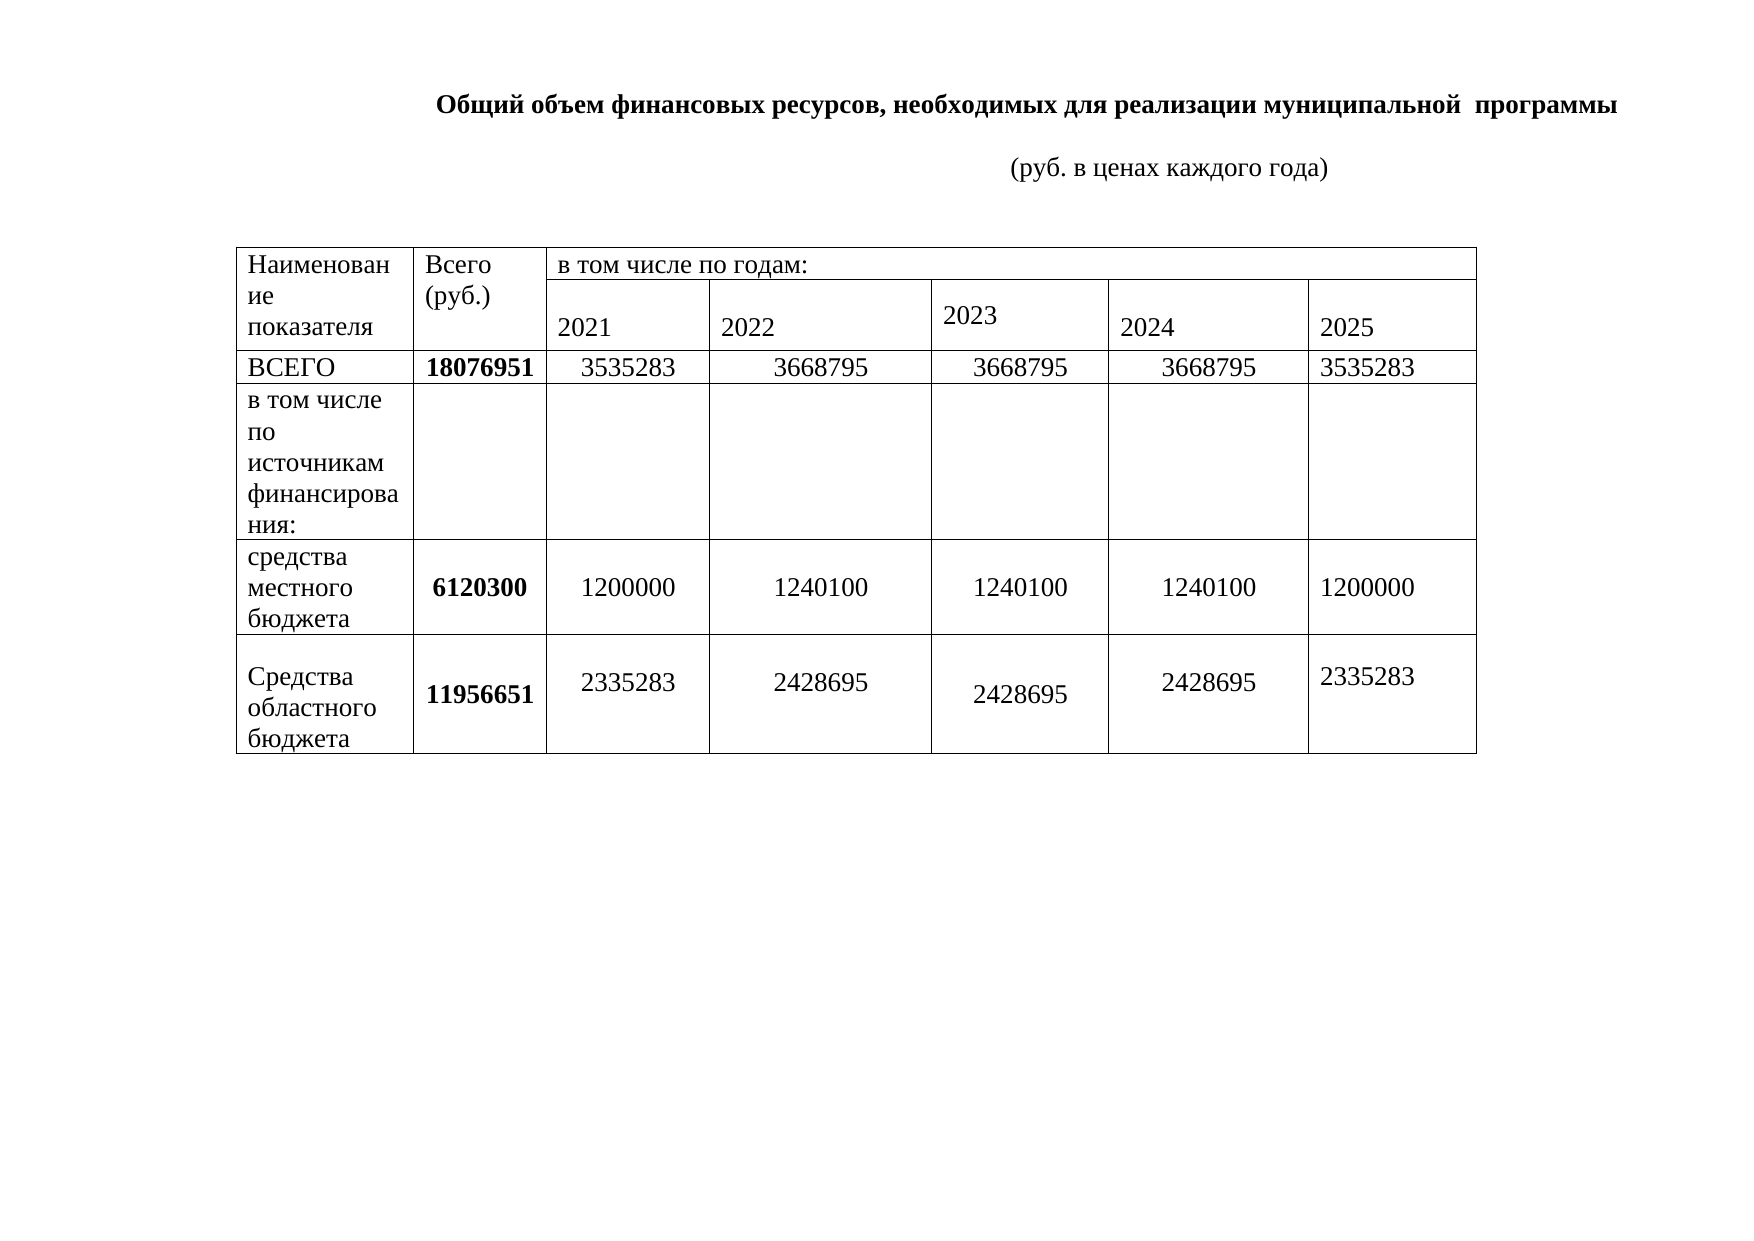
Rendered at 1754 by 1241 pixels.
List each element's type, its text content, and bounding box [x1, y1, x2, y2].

table_cell 2428695 [1109, 635, 1308, 753]
table_cell 2428695 [932, 635, 1108, 753]
table_cell [414, 384, 546, 539]
table_cell [932, 384, 1108, 539]
table_cell [1309, 384, 1476, 539]
table_cell 2428695 [710, 635, 931, 753]
table_header Наименование показателя [237, 248, 413, 350]
table_cell Средства областного бюджета [237, 635, 413, 753]
table_cell 2024 [1109, 280, 1308, 350]
table_cell 3668795 [932, 351, 1108, 382]
table_cell 2023 [932, 280, 1108, 350]
table_cell 1200000 [1309, 540, 1476, 634]
table_cell 18076951 [414, 351, 546, 382]
table_cell 3535283 [1309, 351, 1476, 382]
table_cell 1240100 [1109, 540, 1308, 634]
table_cell 2022 [710, 280, 931, 350]
table_cell 1200000 [547, 540, 709, 634]
table_cell 2025 [1309, 280, 1476, 350]
table_cell 2335283 [1309, 635, 1476, 753]
table_header в том числе по годам: [547, 248, 1476, 279]
table_cell 6120300 [414, 540, 546, 634]
text Общий объем финансовых ресурсов, необходимых для реализации муниципальной программы [118, 88, 1636, 120]
table_cell 2021 [547, 280, 709, 350]
table_cell 3668795 [710, 351, 931, 382]
table_cell 1240100 [710, 540, 931, 634]
table_cell 11956651 [414, 635, 546, 753]
table_header Всего (руб.) [414, 248, 546, 350]
table_cell 2335283 [547, 635, 709, 753]
table_cell 3535283 [547, 351, 709, 382]
table_cell в том числе по источникам финансирования: [237, 384, 413, 539]
table_cell [710, 384, 931, 539]
text (руб. в ценах каждого года) [118, 151, 1636, 182]
table_cell 1240100 [932, 540, 1108, 634]
table_cell [547, 384, 709, 539]
table_cell 3668795 [1109, 351, 1308, 382]
table_cell ВСЕГО [237, 351, 413, 382]
table_cell [1109, 384, 1308, 539]
table_cell средства местного бюджета [237, 540, 413, 634]
